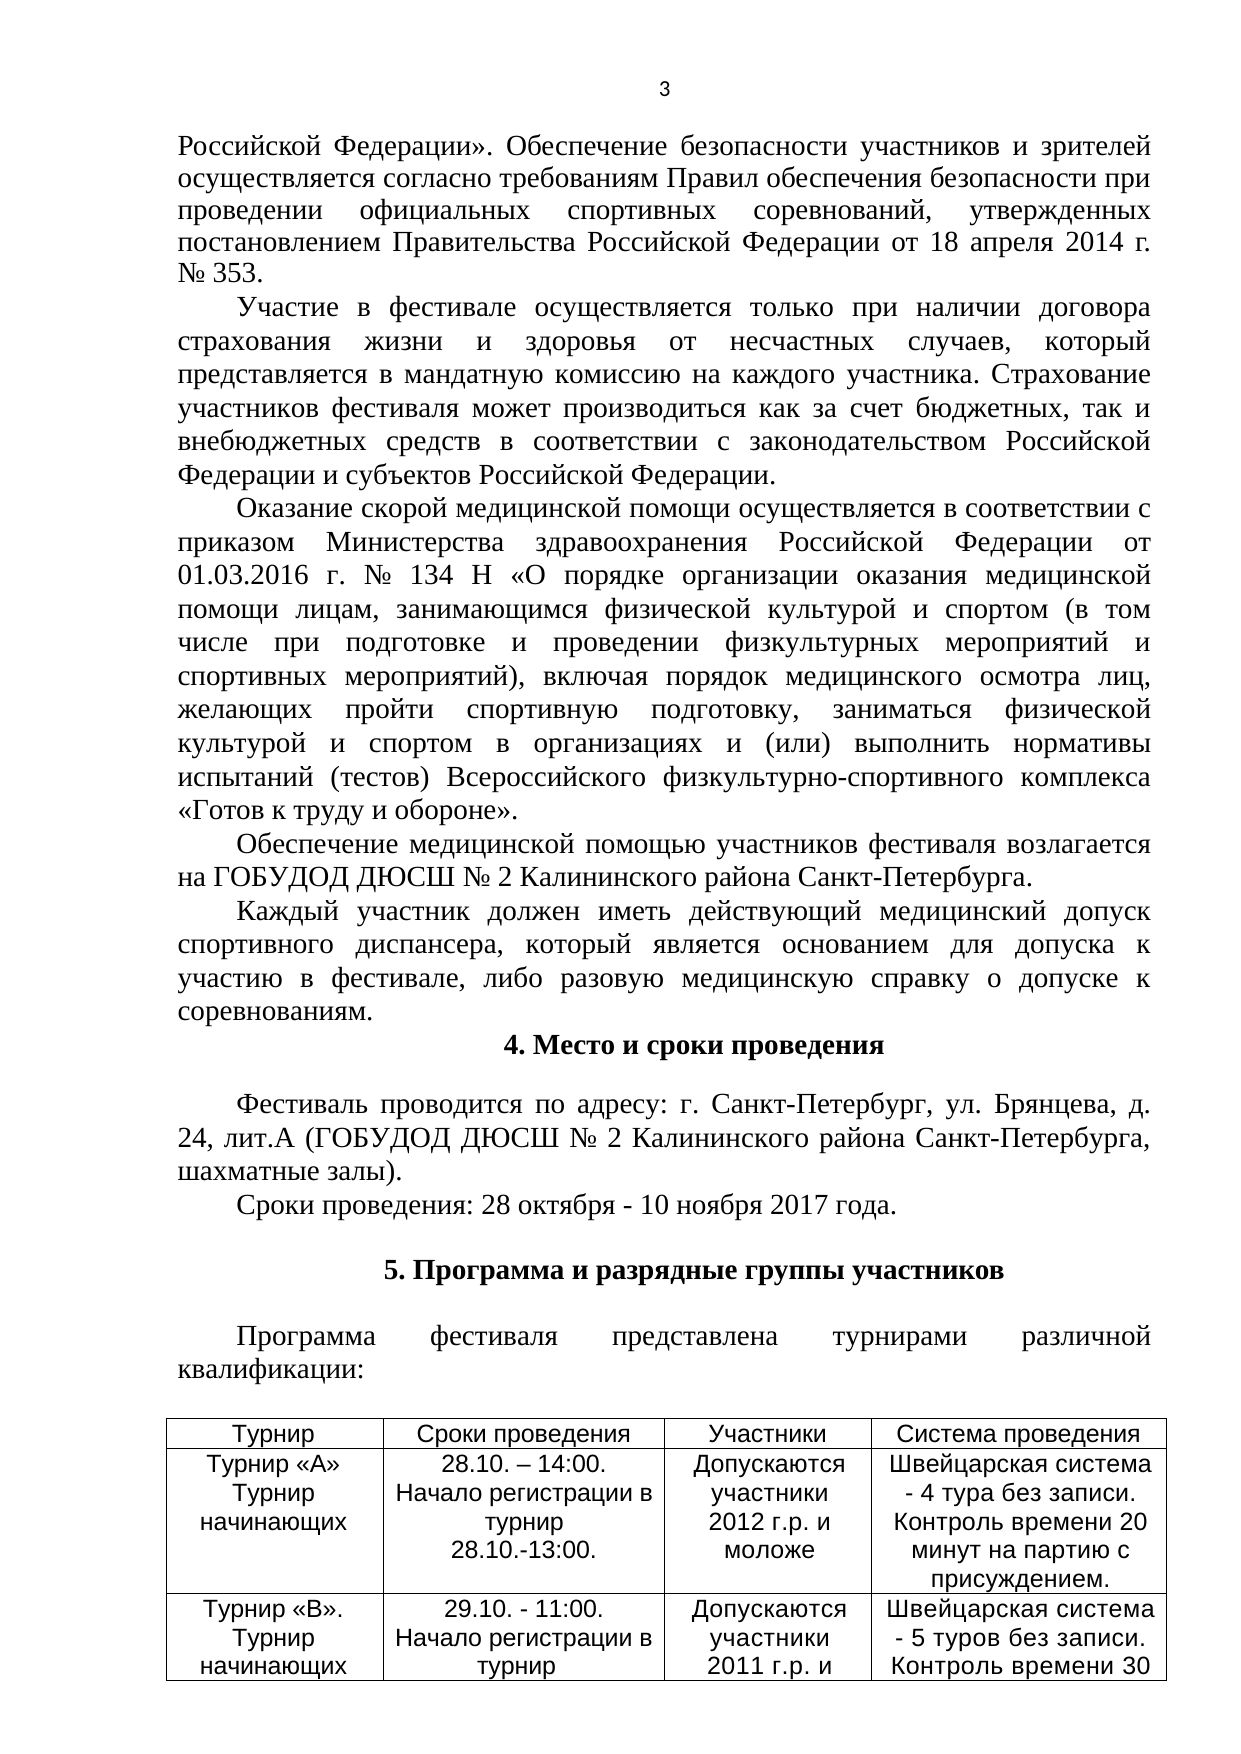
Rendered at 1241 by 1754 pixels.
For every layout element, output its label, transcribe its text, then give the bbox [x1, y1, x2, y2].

table_cell 28.10. – 14:00. Начало регистрации в турнир 28.10.-13:00. [384, 1449, 664, 1593]
text Оказание скорой медицинской помощи осуществляется в соответствии с приказом Министерства здравоохранения Российской Федерации от 01.03.2016 г. № 134 Н «О порядке организации оказания медицинской помощи лицам, занимающимся физической культурой и спортом (в том числе при подготовке и проведении физкультурных мероприятий и спортивных мероприятий), включая порядок медицинского осмотра лиц, желающих пройти спортивную подготовку, заниматься физической культурой и спортом в организациях и (или) выполнить нормативы испытаний (тестов) Всероссийского физкультурно-спортивного комплекса «Готов к труду и обороне». [177, 490, 1152, 826]
text Обеспечение медицинской помощью участников фестиваля возлагается на ГОБУДОД ДЮСШ № 2 Калининского района Санкт-Петербурга. [177, 826, 1152, 893]
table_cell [665, 1594, 871, 1680]
text Каждый участник должен иметь действующий медицинский допуск спортивного диспансера, который является основанием для допуска к участию в фестивале, либо разовую медицинскую справку о допуске к соревнованиям. [177, 893, 1152, 1027]
table_header Сроки проведения [384, 1419, 664, 1448]
table_header Турнир [167, 1419, 383, 1448]
table_cell Турнир «А» Турнир начинающих [167, 1449, 383, 1593]
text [177, 130, 1152, 289]
text Участие в фестивале осуществляется только при наличии договора страхования жизни и здоровья от несчастных случаев, который представляется в мандатную комиссию на каждого участника. Страхование участников фестиваля может производиться как за счет бюджетных, так и внебюджетных средств в соответствии с законодательством Российской Федерации и субъектов Российской Федерации. [177, 289, 1152, 490]
text Фестиваль проводится по адресу: г. Санкт-Петербург, ул. Брянцева, д. 24, лит.А (ГОБУДОД ДЮСШ № 2 Калининского района Санкт-Петербурга, шахматные залы). [177, 1086, 1152, 1187]
text 4. Место и сроки проведения [177, 1027, 1152, 1061]
text Сроки проведения: 28 октября - 10 ноября 2017 года. [177, 1187, 1152, 1221]
text 5. Программа и разрядные группы участников [177, 1254, 1152, 1286]
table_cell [872, 1594, 1166, 1680]
table_cell Допускаются участники .р. и моложе [665, 1449, 871, 1593]
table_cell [167, 1594, 383, 1680]
table_header Участники [665, 1419, 871, 1448]
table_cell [384, 1594, 664, 1680]
text Программа фестиваля представлена турнирами различной квалификации: [177, 1318, 1152, 1385]
table_header Система проведения [872, 1419, 1166, 1448]
table_cell Швейцарская система - 4 тура без записи. Контроль времени 20 минут на партию с присуждением. [872, 1449, 1166, 1593]
